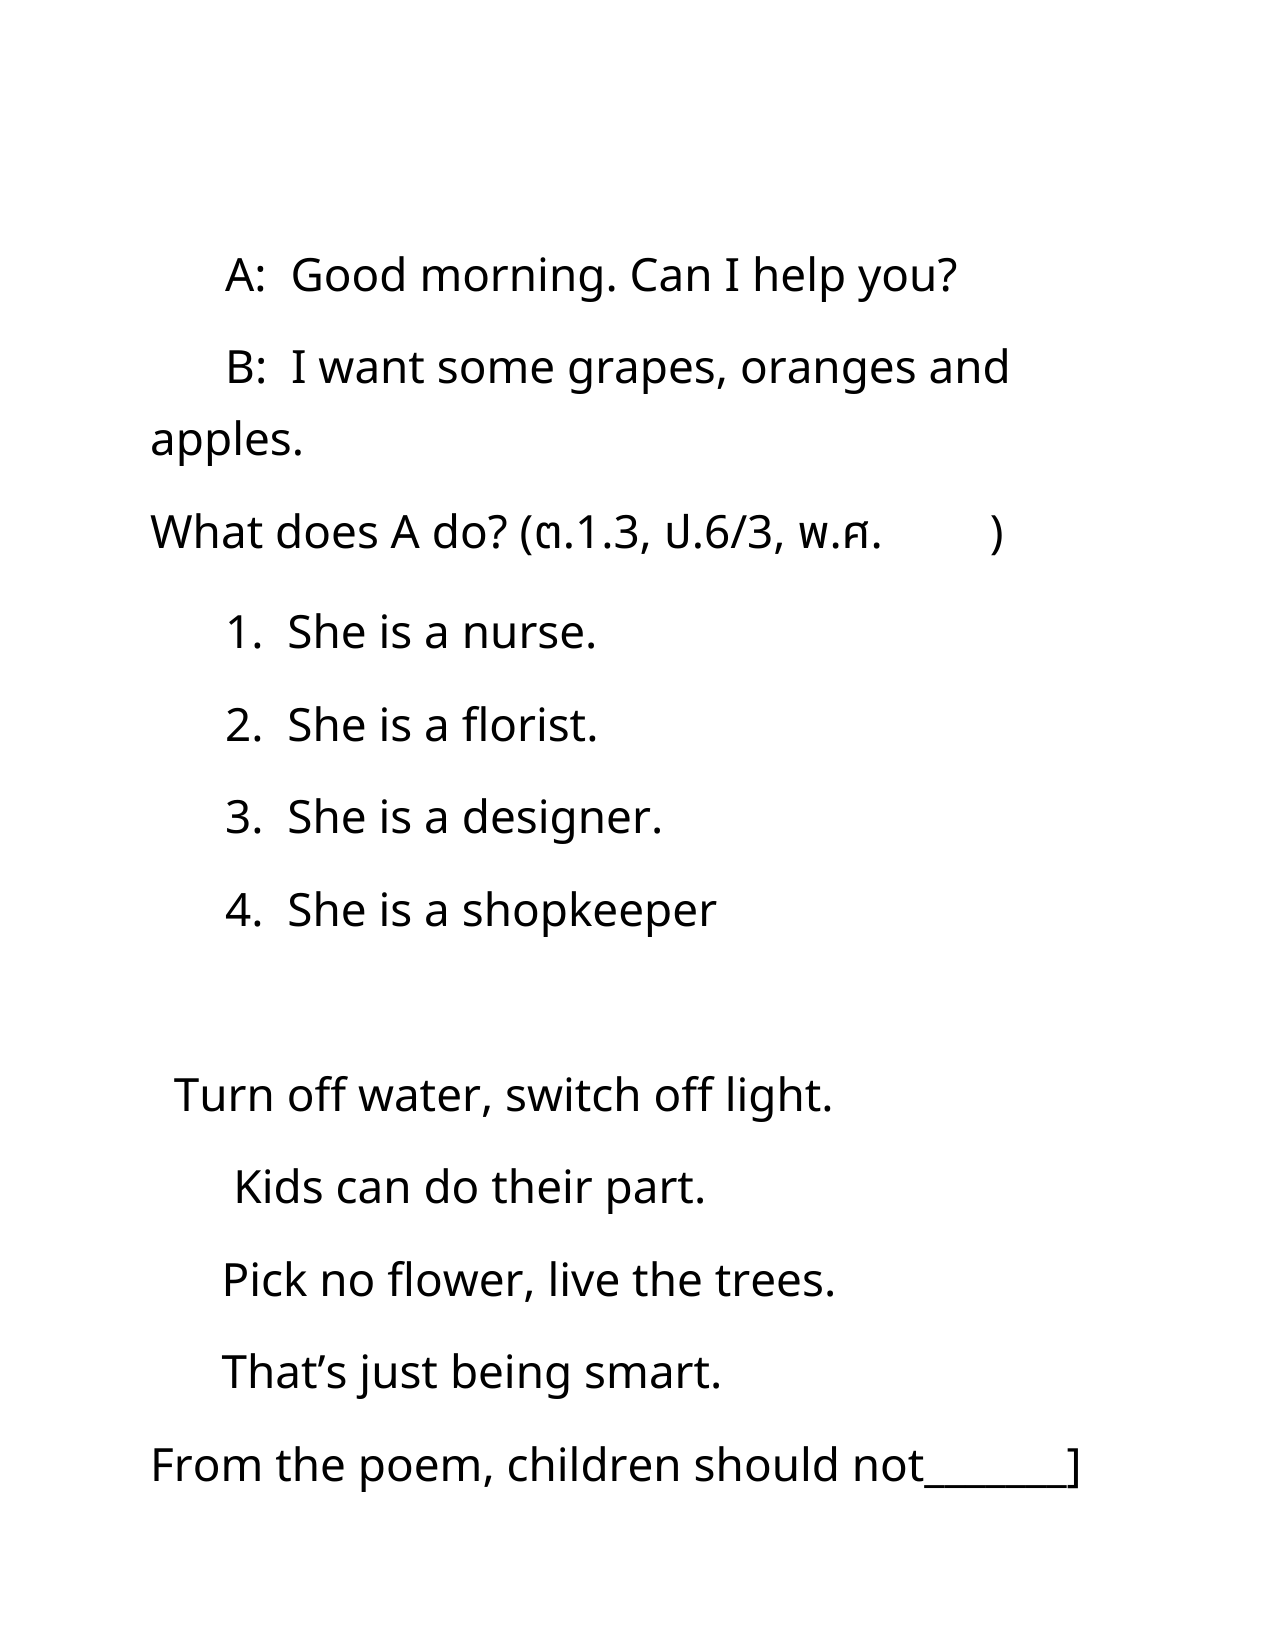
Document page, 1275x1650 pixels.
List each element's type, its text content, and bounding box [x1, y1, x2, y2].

text 1. She is a nurse. [150, 600, 1125, 662]
text Turn off water, switch off light. [150, 1062, 1125, 1125]
text 3. She is a designer. [150, 785, 1125, 847]
text From the poem, children should not_______] [150, 1432, 1125, 1495]
text Pick no flower, live the trees. [150, 1247, 1125, 1310]
text 4. She is a shopkeeper [150, 877, 1125, 940]
text B: I want some grapes, oranges and apples. [150, 335, 1125, 469]
text That’s just being smart. [150, 1340, 1125, 1402]
text Kids can do their part. [150, 1155, 1125, 1217]
text 2. She is a florist. [150, 692, 1125, 755]
text What does A do? (ต.1.3, ป.6/3, พ.ศ. ) [150, 499, 1125, 569]
text A: Good morning. Can I help you? [150, 242, 1125, 305]
